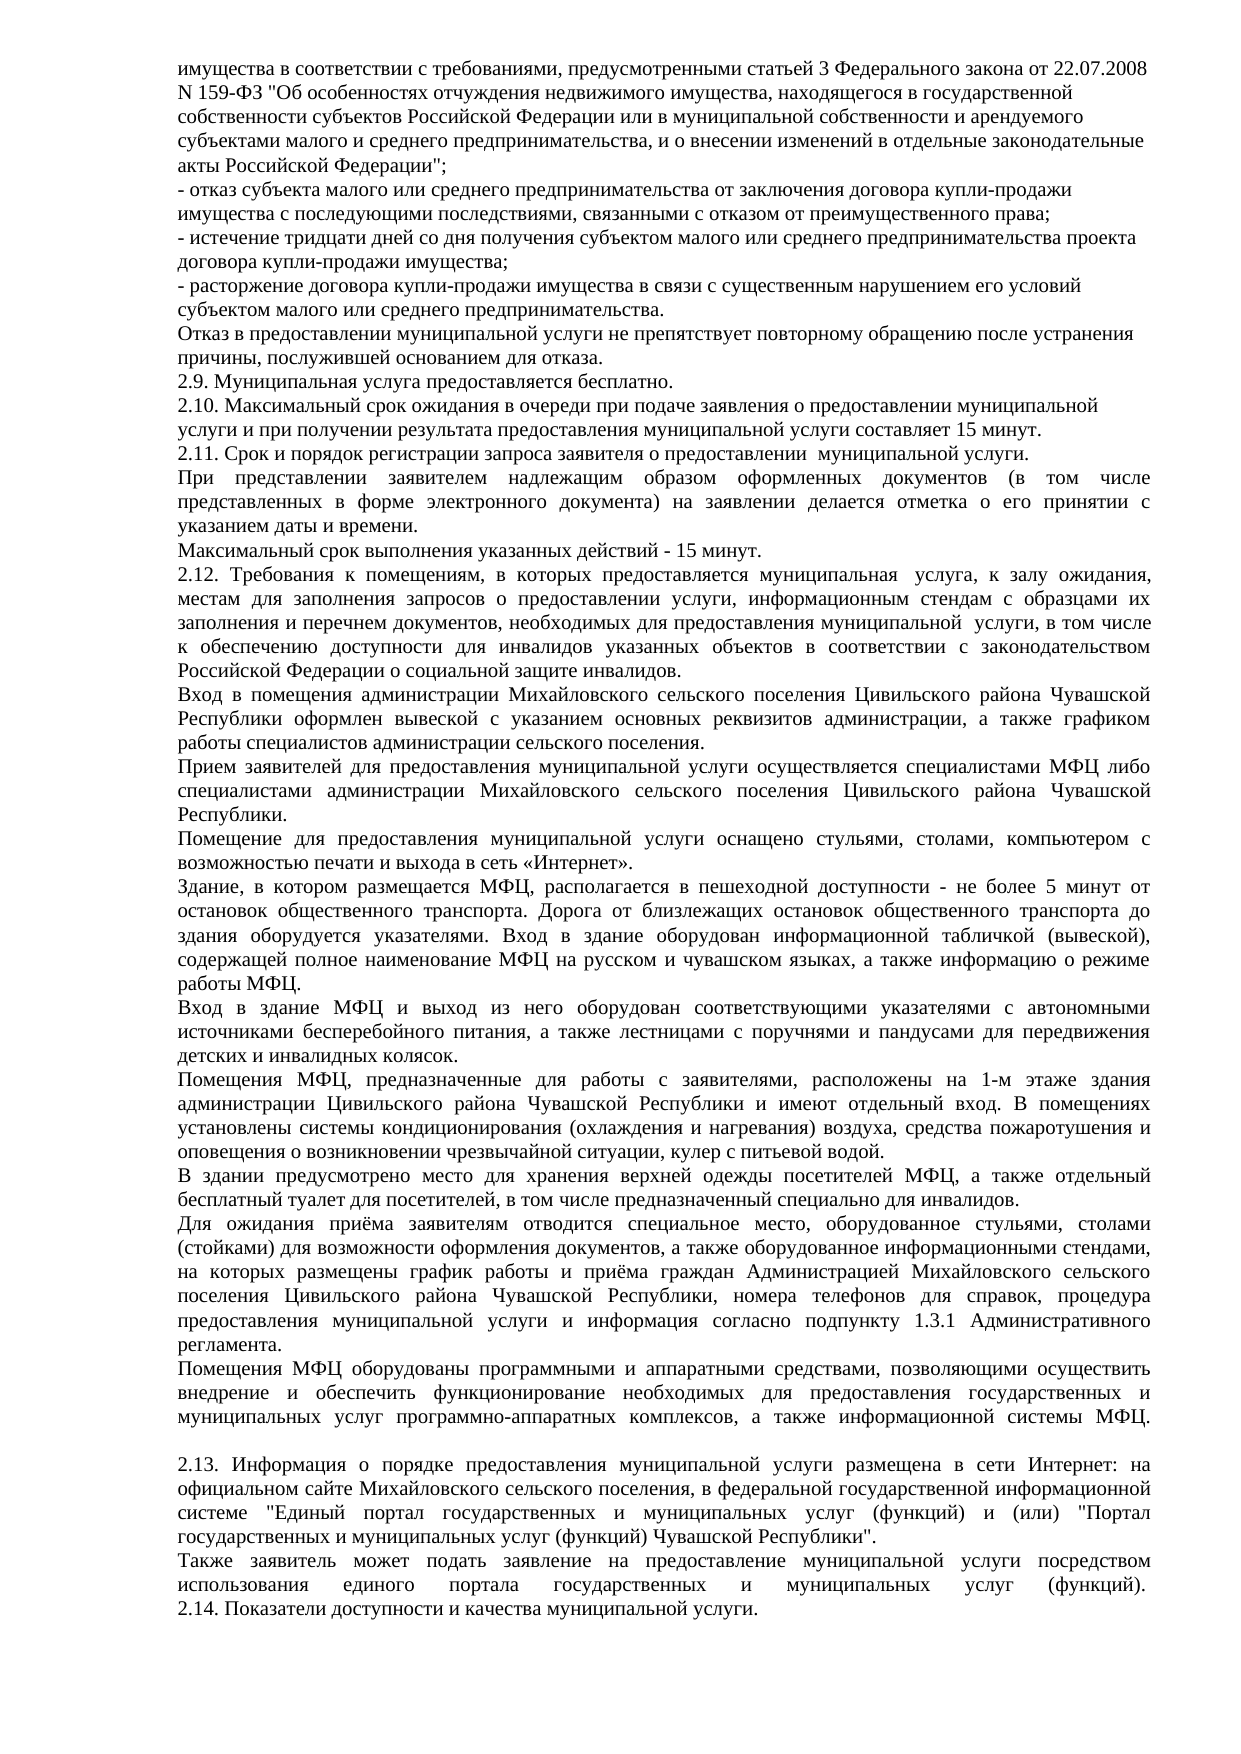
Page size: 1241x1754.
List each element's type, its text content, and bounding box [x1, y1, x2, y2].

text Максимальный срок выполнения указанных действий - 15 минут. [177, 537, 1152, 562]
text Также заявитель может подать заявление на предоставление муниципальной услуги посредством использования единого портала государственных и муниципальных услуг (функций). 2.14. Показатели доступности и качества муниципальной услуги. [177, 1548, 1152, 1620]
text Вход в здание МФЦ и выход из него оборудован соответствующими указателями с автономными источниками бесперебойного питания, а также лестницами с поручнями и пандусами для передвижения детских и инвалидных колясок. [177, 995, 1152, 1067]
text Помещение для предоставления муниципальной услуги оснащено стульями, столами, компьютером с возможностью печати и выхода в сеть «Интернет». [177, 826, 1152, 874]
text Для ожидания приёма заявителям отводится специальное место, оборудованное стульями, столами (стойками) для возможности оформления документов, а также оборудованное информационными стендами, на которых размещены график работы и приёма граждан Администрацией Михайловского сельского поселения Цивильского района Чувашской Республики, номера телефонов для справок, процедура предоставления муниципальной услуги и информация согласно подпункту 1.3.1 Административного регламента. [177, 1211, 1152, 1356]
text Прием заявителей для предоставления муниципальной услуги осуществляется специалистами МФЦ либо специалистами администрации Михайловского сельского поселения Цивильского района Чувашской Республики. [177, 754, 1152, 826]
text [177, 56, 1152, 465]
text Вход в помещения администрации Михайловского сельского поселения Цивильского района Чувашской Республики оформлен вывеской с указанием основных реквизитов администрации, а также графиком работы специалистов администрации сельского поселения. [177, 682, 1152, 754]
text В здании предусмотрено место для хранения верхней одежды посетителей МФЦ, а также отдельный бесплатный туалет для посетителей, в том числе предназначенный специально для инвалидов. [177, 1163, 1152, 1211]
text Помещения МФЦ оборудованы программными и аппаратными средствами, позволяющими осуществить внедрение и обеспечить функционирование необходимых для предоставления государственных и муниципальных услуг программно-аппаратных комплексов, а также информационной системы МФЦ. 2.13. Информация о порядке предоставления муниципальной услуги размещена в сети Интернет: на официальном сайте Михайловского сельского поселения, в федеральной государственной информационной системе "Единый портал государственных и муниципальных услуг (функций) и (или) "Портал государственных и муниципальных услуг (функций) Чувашской Республики". [177, 1356, 1152, 1548]
text При представлении заявителем надлежащим образом оформленных документов (в том числе представленных в форме электронного документа) на заявлении делается отметка о его принятии с указанием даты и времени. [177, 465, 1152, 537]
text 2.12. Требования к помещениям, в которых предоставляется муниципальная услуга, к залу ожидания, местам для заполнения запросов о предоставлении услуги, информационным стендам с образцами их заполнения и перечнем документов, необходимых для предоставления муниципальной услуги, в том числе к обеспечению доступности для инвалидов указанных объектов в соответствии с законодательством Российской Федерации о социальной защите инвалидов. [177, 562, 1152, 682]
text Помещения МФЦ, предназначенные для работы с заявителями, расположены на 1-м этаже здания администрации Цивильского района Чувашской Республики и имеют отдельный вход. В помещениях установлены системы кондиционирования (охлаждения и нагревания) воздуха, средства пожаротушения и оповещения о возникновении чрезвычайной ситуации, кулер с питьевой водой. [177, 1067, 1152, 1163]
text Здание, в котором размещается МФЦ, располагается в пешеходной доступности - не более 5 минут от остановок общественного транспорта. Дорога от близлежащих остановок общественного транспорта до здания оборудуется указателями. Вход в здание оборудован информационной табличкой (вывеской), содержащей полное наименование МФЦ на русском и чувашском языках, а также информацию о режиме работы МФЦ. [177, 874, 1152, 995]
